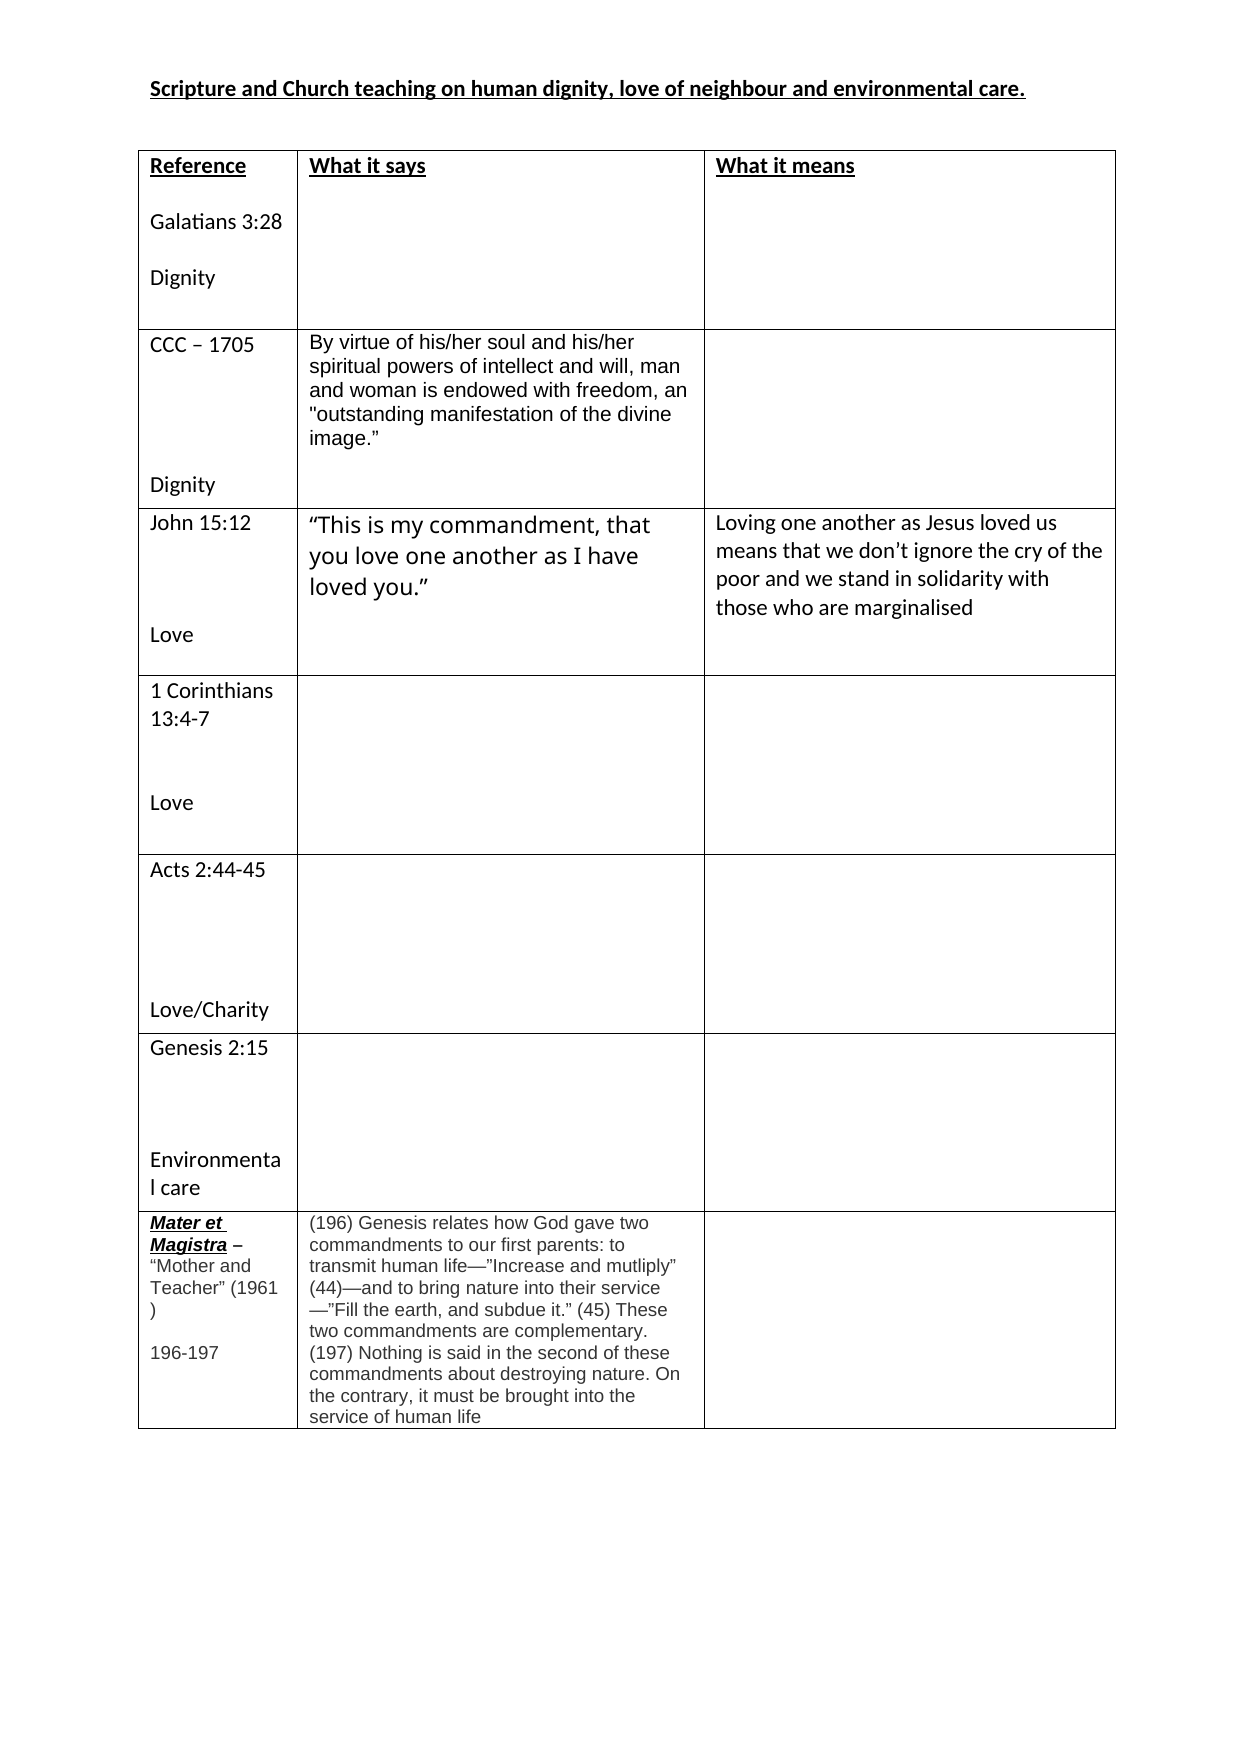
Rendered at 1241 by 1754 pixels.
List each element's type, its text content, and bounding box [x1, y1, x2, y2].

table_header What it says [298, 151, 704, 329]
table_cell Mater et Magistra – “Mother and Teacher” (1961 ) 196-197 [139, 1212, 297, 1428]
table_cell 1 Corinthians 13:4-7 Love [139, 676, 297, 854]
table_cell [705, 1212, 1115, 1428]
table_cell [705, 1034, 1115, 1211]
table_cell CCC – 1705 Dignity [139, 330, 297, 507]
table_cell [705, 330, 1115, 507]
table_header Reference Galatians 3:28 Dignity [139, 151, 297, 329]
table_cell [705, 855, 1115, 1032]
table_cell (196) Genesis relates how God gave two commandments to our first parents: to transmit human life—”Increase and mutliply” (44)—and to bring nature into their service—”Fill the earth, and subdue it.” (45) These two commandments are complementary. (197) Nothing is said in the second of these commandments about destroying nature. On the contrary, it must be brought into the service of human life [298, 1212, 704, 1428]
table_cell “This is my commandment, that you love one another as I have loved you.” [298, 509, 704, 675]
table_cell Acts 2:44-45 Love/Charity [139, 855, 297, 1032]
table_cell By virtue of his/her soul and his/her spiritual powers of intellect and will, man and woman is endowed with freedom, an "outstanding manifestation of the divine image.” [298, 330, 704, 507]
table_cell [705, 676, 1115, 854]
table_header What it means [705, 151, 1115, 329]
table_cell Loving one another as Jesus loved us means that we don’t ignore the cry of the poor and we stand in solidarity with those who are marginalised [705, 509, 1115, 675]
table_cell [298, 1034, 704, 1211]
table_cell Genesis 2:15 Environmental care [139, 1034, 297, 1211]
table_cell [298, 676, 704, 854]
table_cell John 15:12 Love [139, 509, 297, 675]
table_cell [298, 855, 704, 1032]
